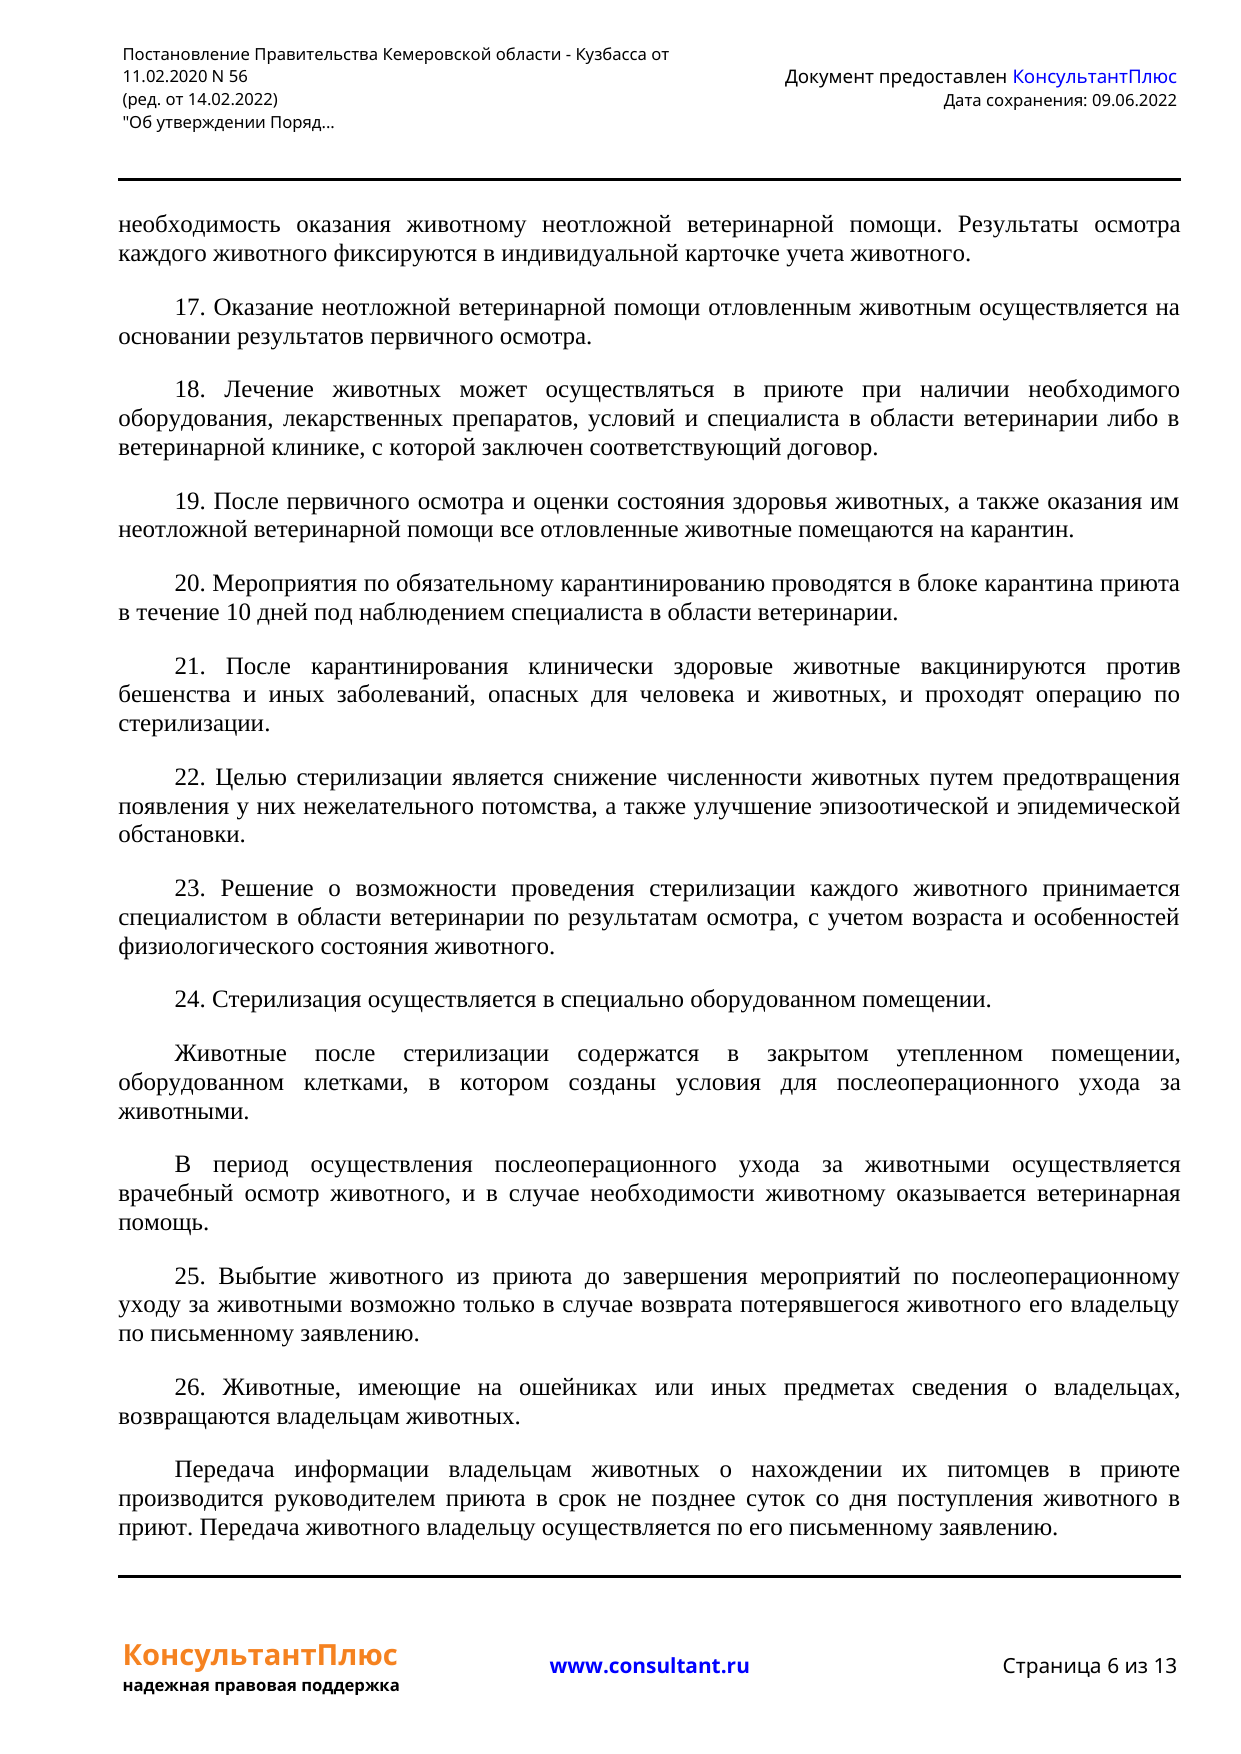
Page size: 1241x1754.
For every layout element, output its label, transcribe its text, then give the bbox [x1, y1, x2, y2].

text Передача информации владельцам животных о нахождении их питомцев в приюте производится руководителем приюта в срок не позднее суток со дня поступления животного в приют. Передача животного владельцу осуществляется по его письменному заявлению. [118, 1454, 1181, 1541]
text 20. Мероприятия по обязательному карантинированию проводятся в блоке карантина приюта в течение 10 дней под наблюдением специалиста в области ветеринарии. [118, 568, 1181, 626]
text 18. Лечение животных может осуществляться в приюте при наличии необходимого оборудования, лекарственных препаратов, условий и специалиста в области ветеринарии либо в ветеринарной клинике, с которой заключен соответствующий договор. [118, 374, 1181, 461]
text 25. Выбытие животного из приюта до завершения мероприятий по послеоперационному уходу за животными возможно только в случае возврата потерявшегося животного его владельцу по письменному заявлению. [118, 1261, 1181, 1347]
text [118, 209, 1181, 267]
text 17. Оказание неотложной ветеринарной помощи отловленным животным осуществляется на основании результатов первичного осмотра. [118, 292, 1181, 349]
text 19. После первичного осмотра и оценки состояния здоровья животных, а также оказания им неотложной ветеринарной помощи все отловленные животные помещаются на карантин. [118, 486, 1181, 543]
text Животные после стерилизации содержатся в закрытом утепленном помещении, оборудованном клетками, в котором созданы условия для послеоперационного ухода за животными. [118, 1038, 1181, 1124]
text 22. Целью стерилизации является снижение численности животных путем предотвращения появления у них нежелательного потомства, а также улучшение эпизоотической и эпидемической обстановки. [118, 762, 1181, 848]
text 26. Животные, имеющие на ошейниках или иных предметах сведения о владельцах, возвращаются владельцам животных. [118, 1372, 1181, 1429]
text 23. Решение о возможности проведения стерилизации каждого животного принимается специалистом в области ветеринарии по результатам осмотра, с учетом возраста и особенностей физиологического состояния животного. [118, 873, 1181, 959]
text 21. После карантинирования клинически здоровые животные вакцинируются против бешенства и иных заболеваний, опасных для человека и животных, и проходят операцию по стерилизации. [118, 651, 1181, 737]
text В период осуществления послеоперационного ухода за животными осуществляется врачебный осмотр животного, и в случае необходимости животному оказывается ветеринарная помощь. [118, 1149, 1181, 1236]
text 24. Стерилизация осуществляется в специально оборудованном помещении. [118, 984, 1181, 1013]
